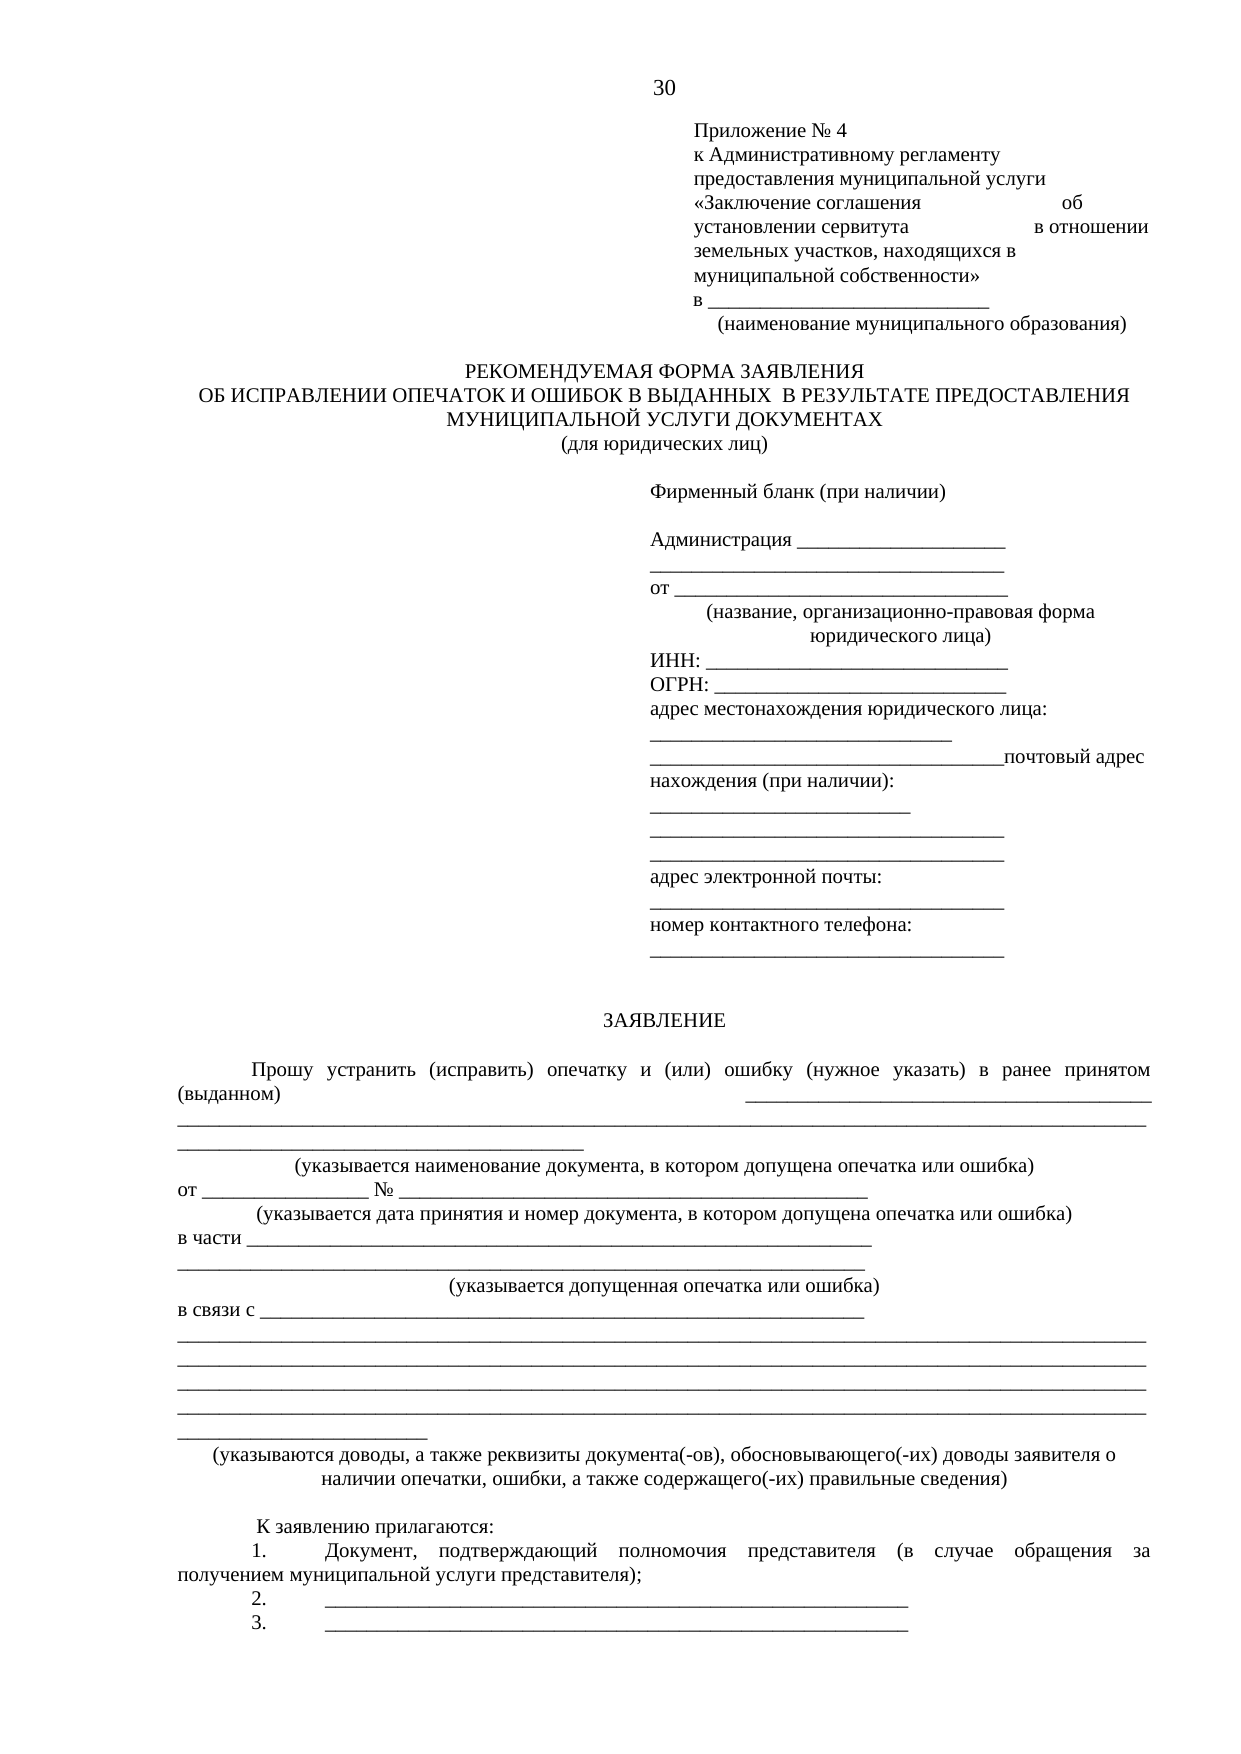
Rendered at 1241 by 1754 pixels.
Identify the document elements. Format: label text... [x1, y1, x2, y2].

text ИНН: _____________________________ [650, 647, 1152, 672]
text 3. ________________________________________________________ [177, 1610, 1152, 1634]
text от ________________________________ [650, 575, 1152, 599]
text адрес электронной почты: [650, 864, 1152, 888]
text в части ____________________________________________________________ [177, 1225, 1152, 1249]
text ОБ ИСПРАВЛЕНИИ ОПЕЧАТОК И ОШИБОК В ВЫДАННЫХ В РЕЗУЛЬТАТЕ ПРЕДОСТАВЛЕНИЯ МУНИЦИПАЛЬНОЙ УСЛУГИ ДОКУМЕНТАХ [177, 383, 1152, 431]
text ЗАЯВЛЕНИЕ [177, 1008, 1152, 1032]
text (наименование муниципального образования) [693, 311, 1152, 335]
text Администрация ____________________ __________________________________ [650, 527, 1152, 575]
text К заявлению прилагаются: [177, 1514, 1152, 1538]
text ____________________________________________________________________________________________________________________________________________________________________________________________________________________________________________________________________________________________________________________________________________________________________________________________________________ [177, 1321, 1152, 1442]
text (указывается дата принятия и номер документа, в котором допущена опечатка или ошибка) [177, 1201, 1152, 1225]
text Приложение № 4 [620, 118, 1152, 142]
text __________________________________ [650, 936, 1152, 960]
text 1. Документ, подтверждающий полномочия представителя (в случае обращения за получением муниципальной услуги представителя); [177, 1538, 1152, 1586]
text Прошу устранить (исправить) опечатку и (или) ошибку (нужное указать) в ранее принятом (выданном) _______________________________________ ____________________________________________________________________________________________________________________________________ [177, 1057, 1152, 1153]
text (для юридических лиц) [177, 431, 1152, 455]
text __________________________________ [650, 888, 1152, 912]
text к Административному регламенту [620, 142, 1152, 166]
text предоставления муниципальной услуги «Заключение соглашения об установлении сервитута в отношении земельных участков, находящихся в муниципальной собственности» [693, 166, 1152, 287]
text (название, организационно-правовая форма юридического лица) [650, 599, 1152, 647]
text в связи с __________________________________________________________ [177, 1297, 1152, 1321]
text РЕКОМЕНДУЕМАЯ ФОРМА ЗАЯВЛЕНИЯ [177, 359, 1152, 383]
text Фирменный бланк (при наличии) [650, 479, 1152, 503]
text ОГРН: ____________________________ [650, 672, 1152, 696]
text (указываются доводы, а также реквизиты документа(-ов), обосновывающего(-их) доводы заявителя о наличии опечатки, ошибки, а также содержащего(-их) правильные сведения) [177, 1442, 1152, 1490]
text __________________________________________________________________ [177, 1249, 1152, 1273]
text __________________________________ __________________________________ [650, 816, 1152, 864]
text номер контактного телефона: [650, 912, 1152, 936]
text адрес местонахождения юридического лица: _____________________________ [650, 696, 1152, 744]
text (указывается наименование документа, в котором допущена опечатка или ошибка) [177, 1153, 1152, 1177]
text (указывается допущенная опечатка или ошибка) [177, 1273, 1152, 1297]
text в ___________________________ [693, 287, 1152, 311]
text от ________________ № _____________________________________________ [177, 1177, 1152, 1201]
text 2. ________________________________________________________ [177, 1586, 1152, 1610]
text __________________________________почтовый адрес нахождения (при наличии): _________________________ [650, 744, 1152, 816]
